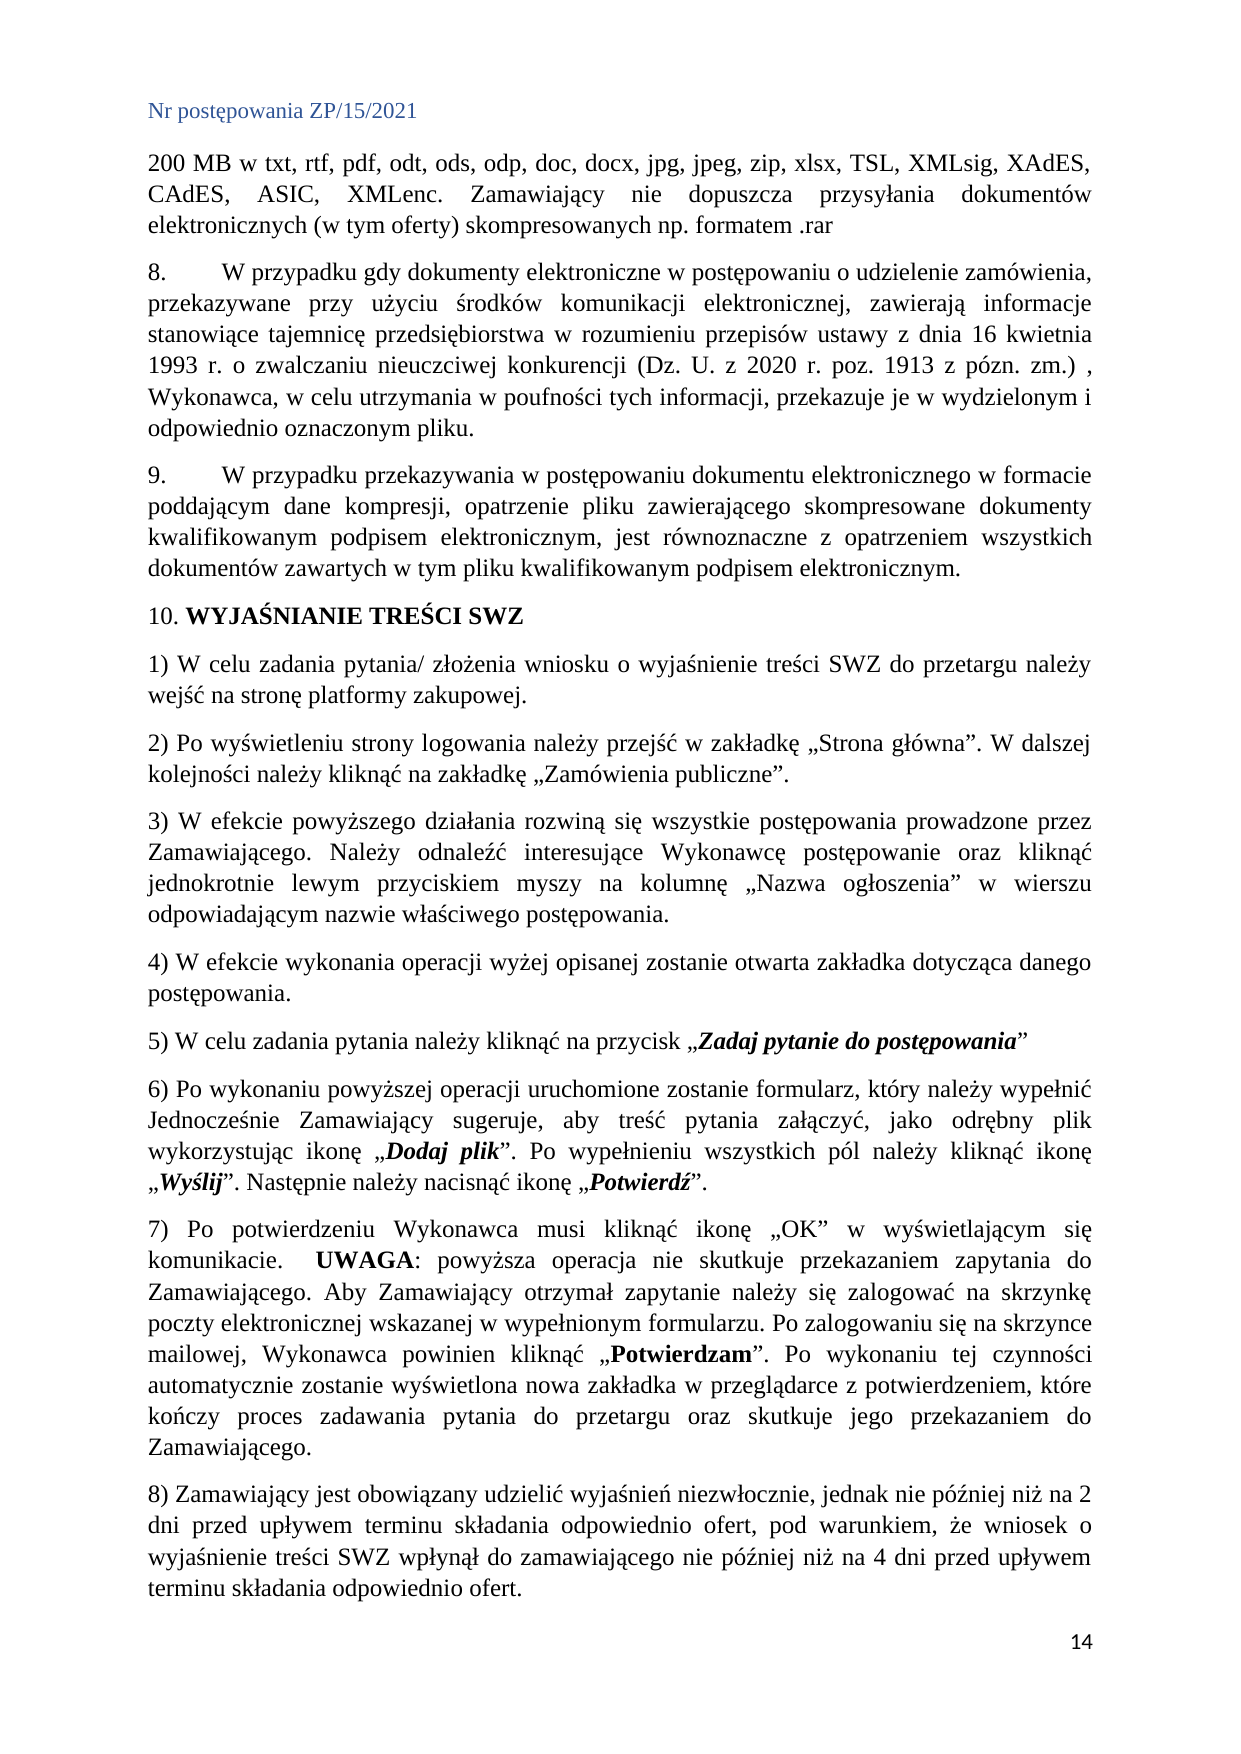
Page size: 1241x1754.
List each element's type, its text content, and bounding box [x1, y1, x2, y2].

text 8) Zamawiający jest obowiązany udzielić wyjaśnień niezwłocznie, jednak nie później niż na 2 dni przed upływem terminu składania odpowiednio ofert, pod warunkiem, że wniosek o wyjaśnienie treści SWZ wpłynął do zamawiającego nie później niż na 4 dni przed upływem terminu składania odpowiednio ofert. [148, 1479, 1093, 1601]
text 1) W celu zadania pytania/ złożenia wniosku o wyjaśnienie treści SWZ do przetargu należy wejść na stronę platformy zakupowej. [148, 649, 1093, 709]
text 2) Po wyświetleniu strony logowania należy przejść w zakładkę „Strona główna”. W dalszej kolejności należy kliknąć na zakładkę „Zamówienia publiczne”. [148, 728, 1093, 787]
text 8. W przypadku gdy dokumenty elektroniczne w postępowaniu o udzielenie zamówienia, przekazywane przy użyciu środków komunikacji elektronicznej, zawierają informacje stanowiące tajemnicę przedsiębiorstwa w rozumieniu przepisów ustawy z dnia 16 kwietnia 1993 r. o zwalczaniu nieuczciwej konkurencji (Dz. U. z 2020 r. poz. 1913 z pózn. zm.) , Wykonawca, w celu utrzymania w poufności tych informacji, przekazuje je w wydzielonym i odpowiednio oznaczonym pliku. [148, 257, 1093, 441]
text 6) Po wykonaniu powyższej operacji uruchomione zostanie formularz, który należy wypełnić Jednocześnie Zamawiający sugeruje, aby treść pytania załączyć, jako odrębny plik wykorzystując ikonę „Dodaj plik”. Po wypełnieniu wszystkich pól należy kliknąć ikonę „Wyślij”. Następnie należy nacisnąć ikonę „Potwierdź”. [148, 1074, 1093, 1196]
text 7) Po potwierdzeniu Wykonawca musi kliknąć ikonę „OK” w wyświetlającym się komunikacie. UWAGA: powyższa operacja nie skutkuje przekazaniem zapytania do Zamawiającego. Aby Zamawiający otrzymał zapytanie należy się zalogować na skrzynkę poczty elektronicznej wskazanej w wypełnionym formularzu. Po zalogowaniu się na skrzynce mailowej, Wykonawca powinien kliknąć „Potwierdzam”. Po wykonaniu tej czynności automatycznie zostanie wyświetlona nowa zakładka w przeglądarce z potwierdzeniem, które kończy proces zadawania pytania do przetargu oraz skutkuje jego przekazaniem do Zamawiającego. [148, 1214, 1093, 1461]
text 5) W celu zadania pytania należy kliknąć na przycisk „Zadaj pytanie do postępowania” [148, 1026, 1093, 1055]
text 10. WYJAŚNIANIE TREŚCI SWZ [148, 601, 1093, 630]
text 4) W efekcie wykonania operacji wyżej opisanej zostanie otwarta zakładka dotycząca danego postępowania. [148, 947, 1093, 1007]
text 9. W przypadku przekazywania w postępowaniu dokumentu elektronicznego w formacie poddającym dane kompresji, opatrzenie pliku zawierającego skompresowane dokumenty kwalifikowanym podpisem elektronicznym, jest równoznaczne z opatrzeniem wszystkich dokumentów zawartych w tym pliku kwalifikowanym podpisem elektronicznym. [148, 460, 1093, 582]
text 3) W efekcie powyższego działania rozwiną się wszystkie postępowania prowadzone przez Zamawiającego. Należy odnaleźć interesujące Wykonawcę postępowanie oraz kliknąć jednokrotnie lewym przyciskiem myszy na kolumnę „Nazwa ogłoszenia” w wierszu odpowiadającym nazwie właściwego postępowania. [148, 806, 1093, 928]
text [148, 148, 1093, 238]
